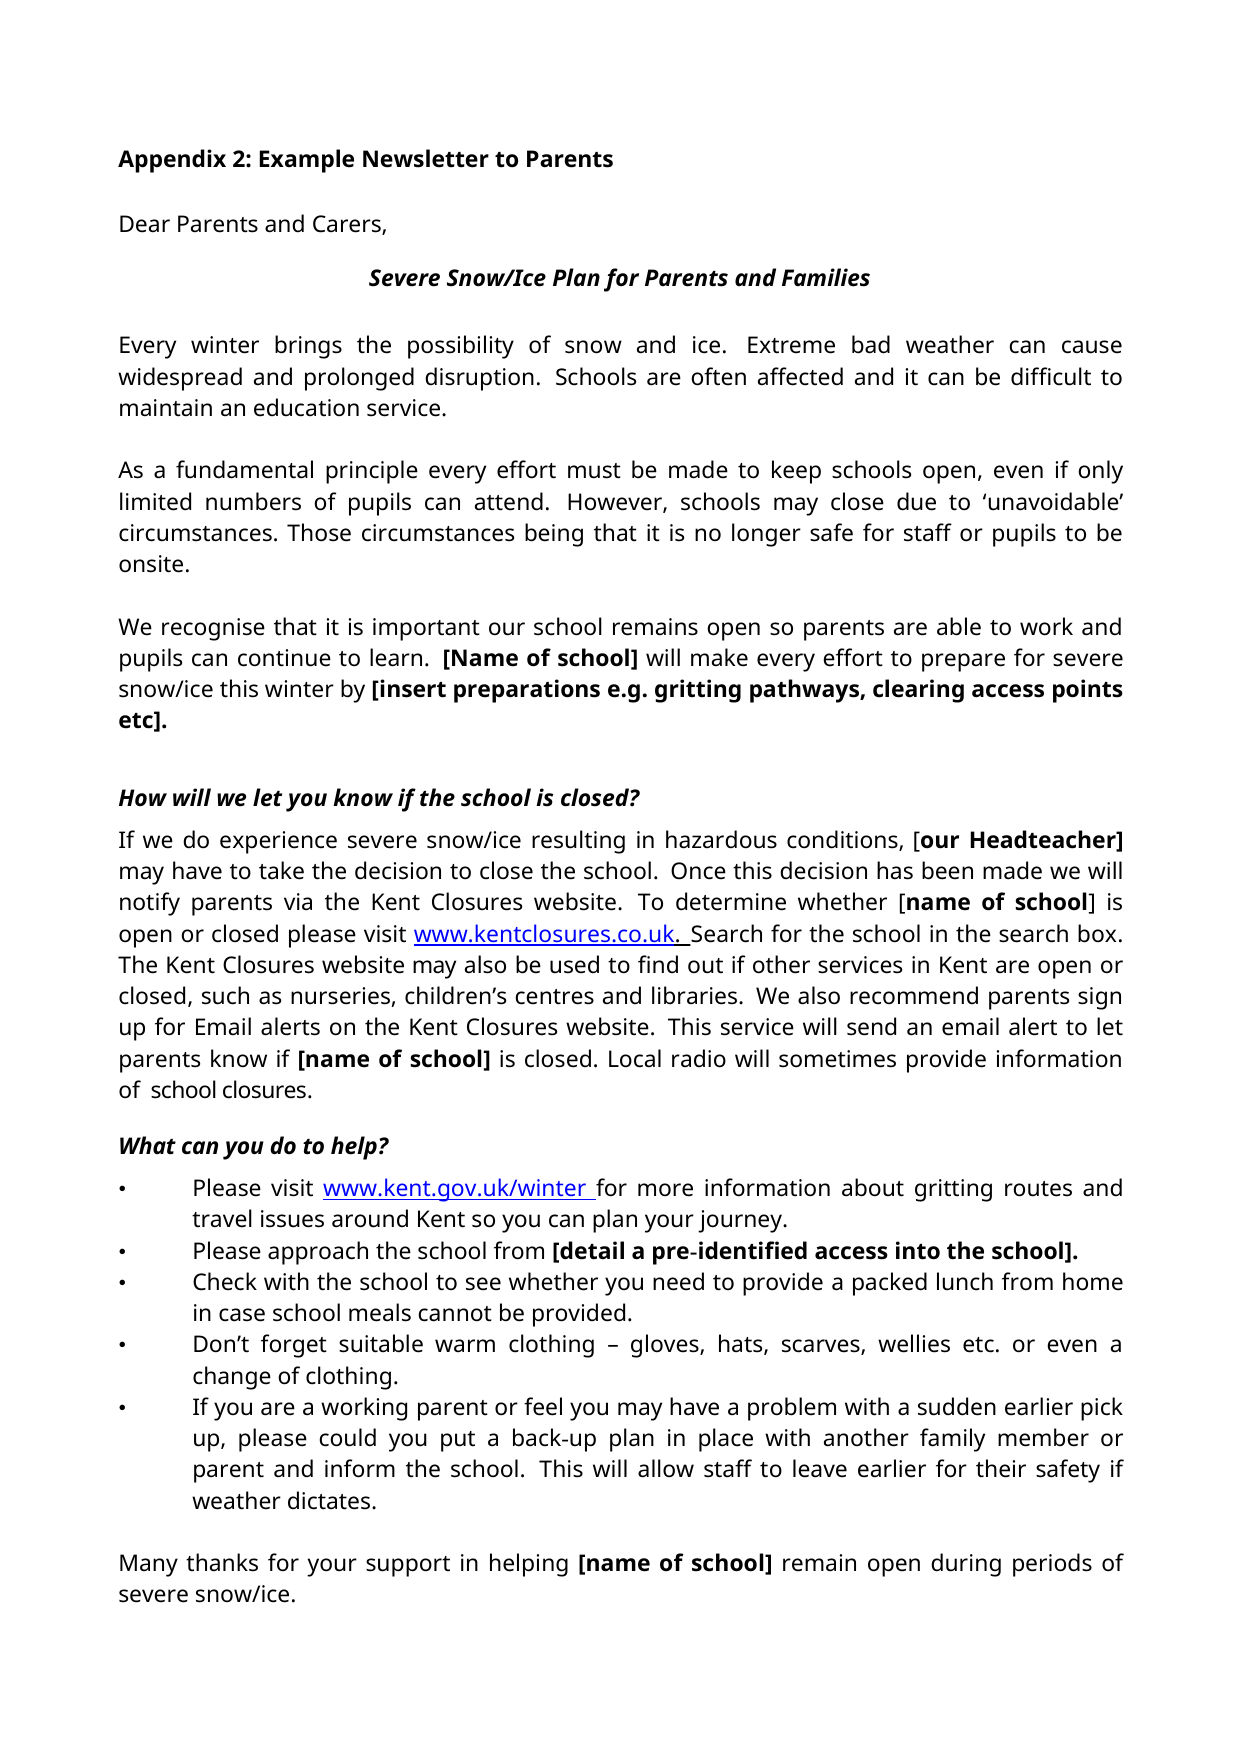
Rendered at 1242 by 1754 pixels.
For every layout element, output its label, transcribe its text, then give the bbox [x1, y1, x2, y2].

text We recognise that it is important our school remains open so parents are able to work and pupils can continue to learn. [Name of school] will make every effort to prepare for severe snow/ice this winter by [insert preparations e.g. gritting pathways, clearing access points etc]. [118, 611, 1123, 736]
text Severe Snow/Ice Plan for Parents and Families [118, 262, 1123, 293]
text As a fundamental principle every effort must be made to keep schools open, even if only limited numbers of pupils can attend. However, schools may close due to ‘unavoidable’ circumstances. Those circumstances being that it is no longer safe for staff or pupils to be onsite. [118, 454, 1123, 579]
text If we do experience severe snow/ice resulting in hazardous conditions, [our Headteacher] may have to take the decision to close the school. Once this decision has been made we will notify parents via the Kent Closures website. To determine whether [name of school] is open or closed please visit www.kentclosures.co.uk. Search for the school in the search box. The Kent Closures website may also be used to find out if other services in Kent are open or closed, such as nurseries, children’s centres and libraries. We also recommend parents sign up for Email alerts on the Kent Closures website. This service will send an email alert to let parents know if [name of school] is closed. Local radio will sometimes provide information of school closures. [118, 824, 1123, 1105]
list Please visit www.kent.gov.uk/winter for more information about gritting routes and travel issues around Kent so you can plan your journey. [118, 1172, 1123, 1235]
text Every winter brings the possibility of snow and ice. Extreme bad weather can cause widespread and prolonged disruption. Schools are often affected and it can be difficult to maintain an education service. [118, 329, 1123, 423]
list Please approach the school from [detail a pre‐identified access into the school]. [118, 1235, 1123, 1266]
text Dear Parents and Carers, [118, 212, 1123, 237]
text Appendix 2: Example Newsletter to Parents [118, 143, 1123, 174]
text What can you do to help? [118, 1130, 1123, 1161]
list If you are a working parent or feel you may have a problem with a sudden earlier pick up, please could you put a back‐up plan in place with another family member or parent and inform the school. This will allow staff to leave earlier for their safety if weather dictates. [118, 1391, 1123, 1516]
list Don’t forget suitable warm clothing – gloves, hats, scarves, wellies etc. or even a change of clothing. [118, 1328, 1123, 1391]
text How will we let you know if the school is closed? [118, 782, 1123, 813]
list Check with the school to see whether you need to provide a packed lunch from home in case school meals cannot be provided. [118, 1266, 1123, 1328]
text Many thanks for your support in helping [name of school] remain open during periods of severe snow/ice. [118, 1547, 1123, 1610]
